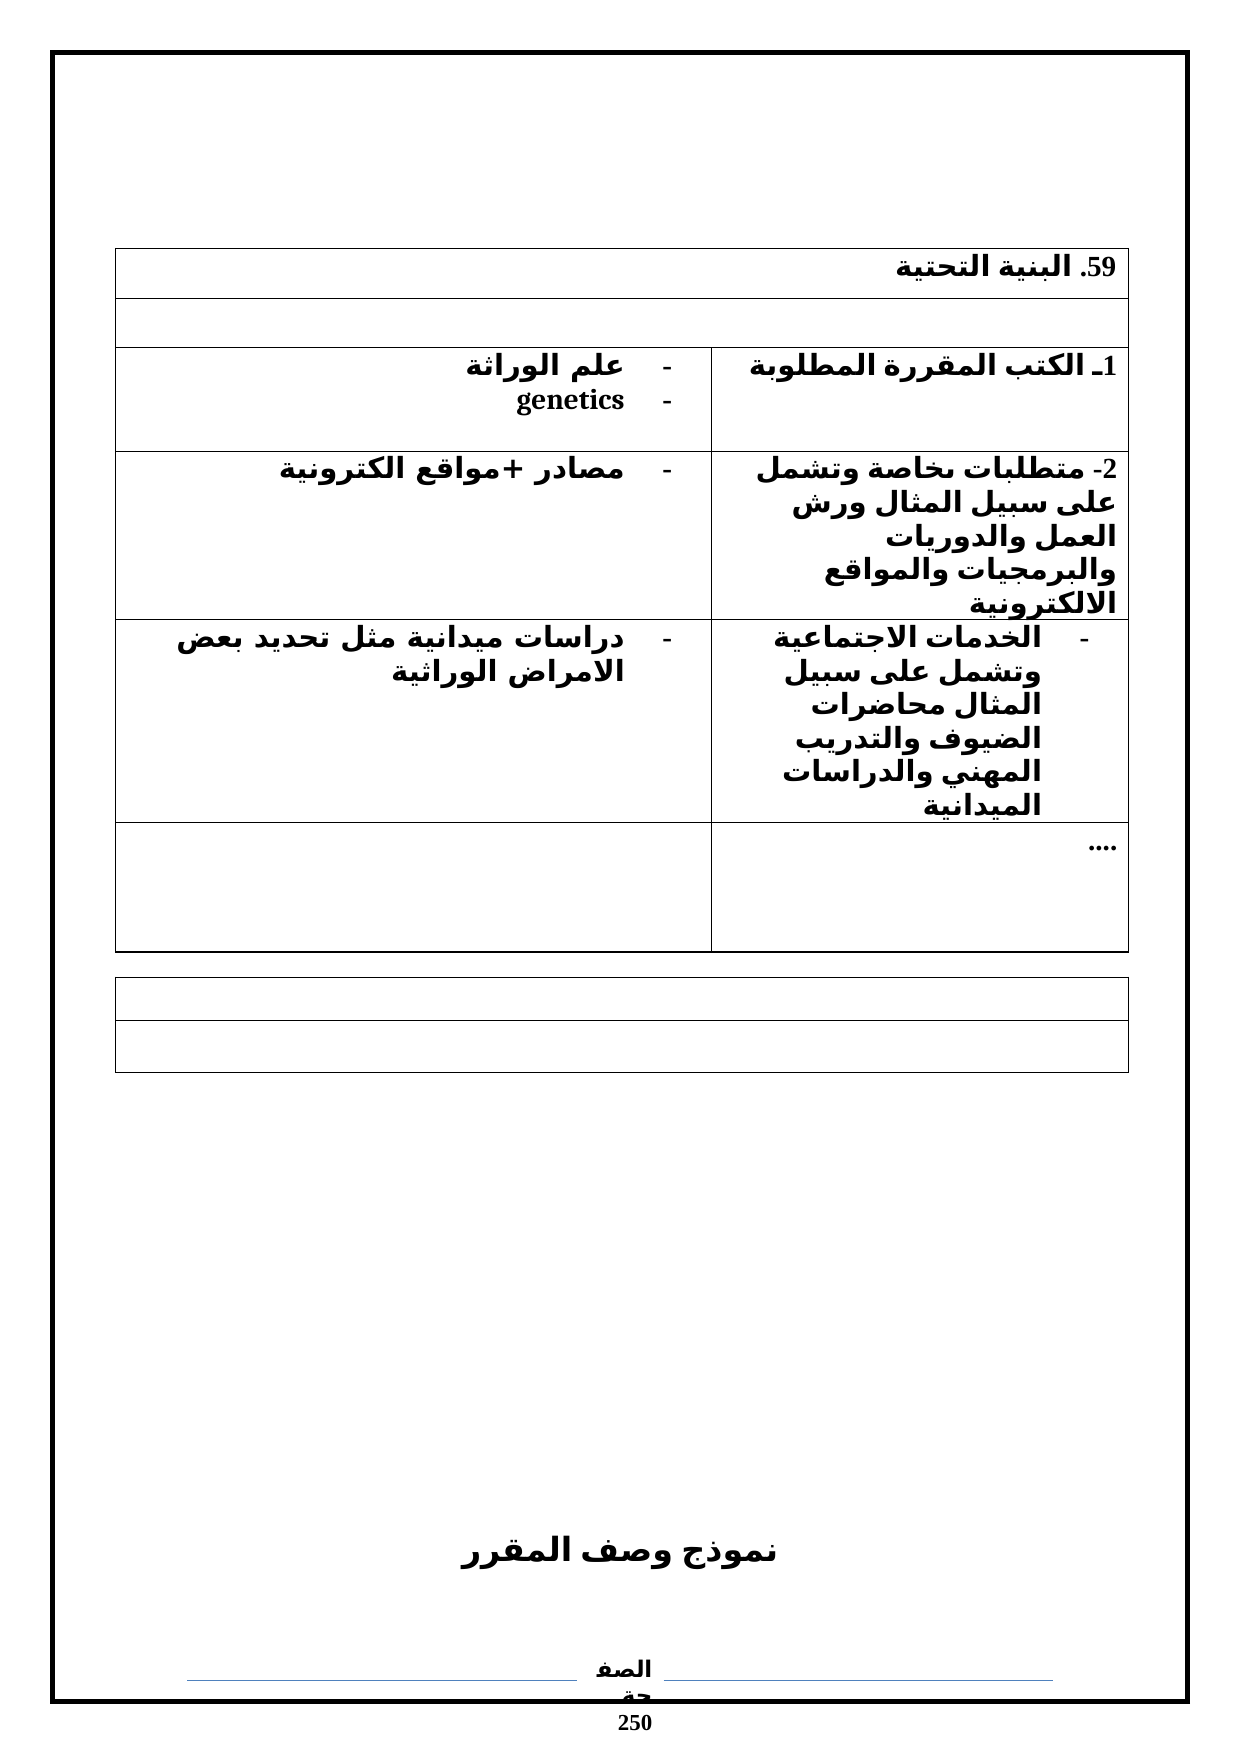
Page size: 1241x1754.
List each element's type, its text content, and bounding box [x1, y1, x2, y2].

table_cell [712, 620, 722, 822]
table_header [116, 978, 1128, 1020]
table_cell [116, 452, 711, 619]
text نموذج وصف المقرر [187, 1530, 1053, 1568]
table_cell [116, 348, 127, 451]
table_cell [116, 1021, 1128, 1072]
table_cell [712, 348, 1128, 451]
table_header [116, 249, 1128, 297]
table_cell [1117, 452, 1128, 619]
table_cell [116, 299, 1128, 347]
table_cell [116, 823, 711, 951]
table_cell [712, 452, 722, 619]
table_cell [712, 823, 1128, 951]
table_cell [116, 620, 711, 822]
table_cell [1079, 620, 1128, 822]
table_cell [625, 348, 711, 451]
